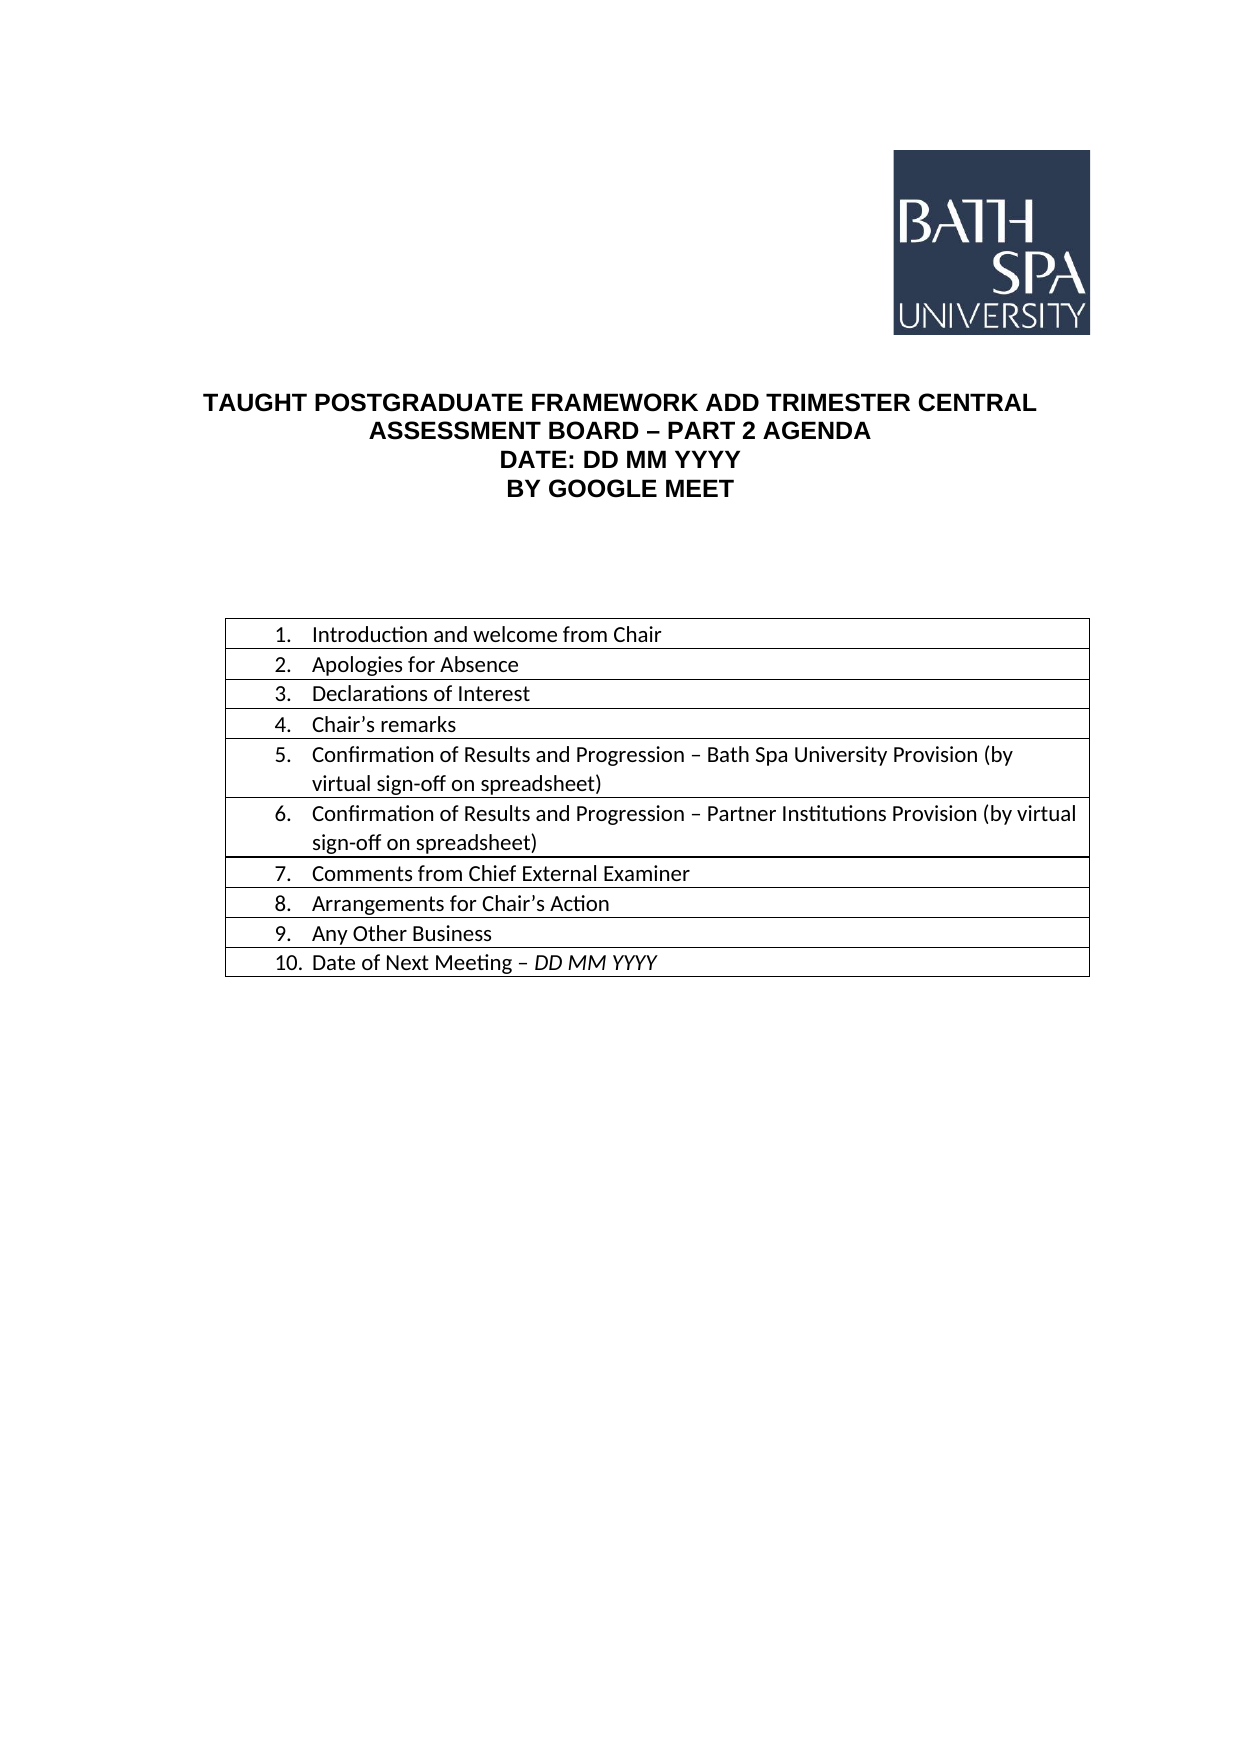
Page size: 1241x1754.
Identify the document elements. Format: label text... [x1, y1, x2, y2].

table_cell Date of Next Meeting – DD MM YYYY [226, 948, 1089, 976]
table_cell Chair’s remarks [226, 709, 1089, 738]
subtitle BY GOOGLE MEET [150, 474, 1090, 503]
table_cell Confirmation of Results and Progression – Partner Institutions Provision (by virtual sign-off on spreadsheet) [226, 798, 1089, 856]
subtitle TAUGHT POSTGRADUATE FRAMEWORK ADD TRIMESTER CENTRAL ASSESSMENT BOARD – PART 2 AGENDA [150, 388, 1090, 445]
subtitle DATE: DD MM YYYY [150, 445, 1090, 474]
table_header Introduction and welcome from Chair [226, 619, 1089, 648]
table_cell Arrangements for Chair’s Action [226, 888, 1089, 917]
table_cell Confirmation of Results and Progression – Bath Spa University Provision (by virtual sign-off on spreadsheet) [226, 739, 1089, 797]
table_cell Any Other Business [226, 918, 1089, 947]
table_cell Apologies for Absence [226, 649, 1089, 678]
table_cell Comments from Chief External Examiner [226, 858, 1089, 887]
picture [893, 150, 1091, 335]
table_cell Declarations of Interest [226, 680, 1089, 707]
